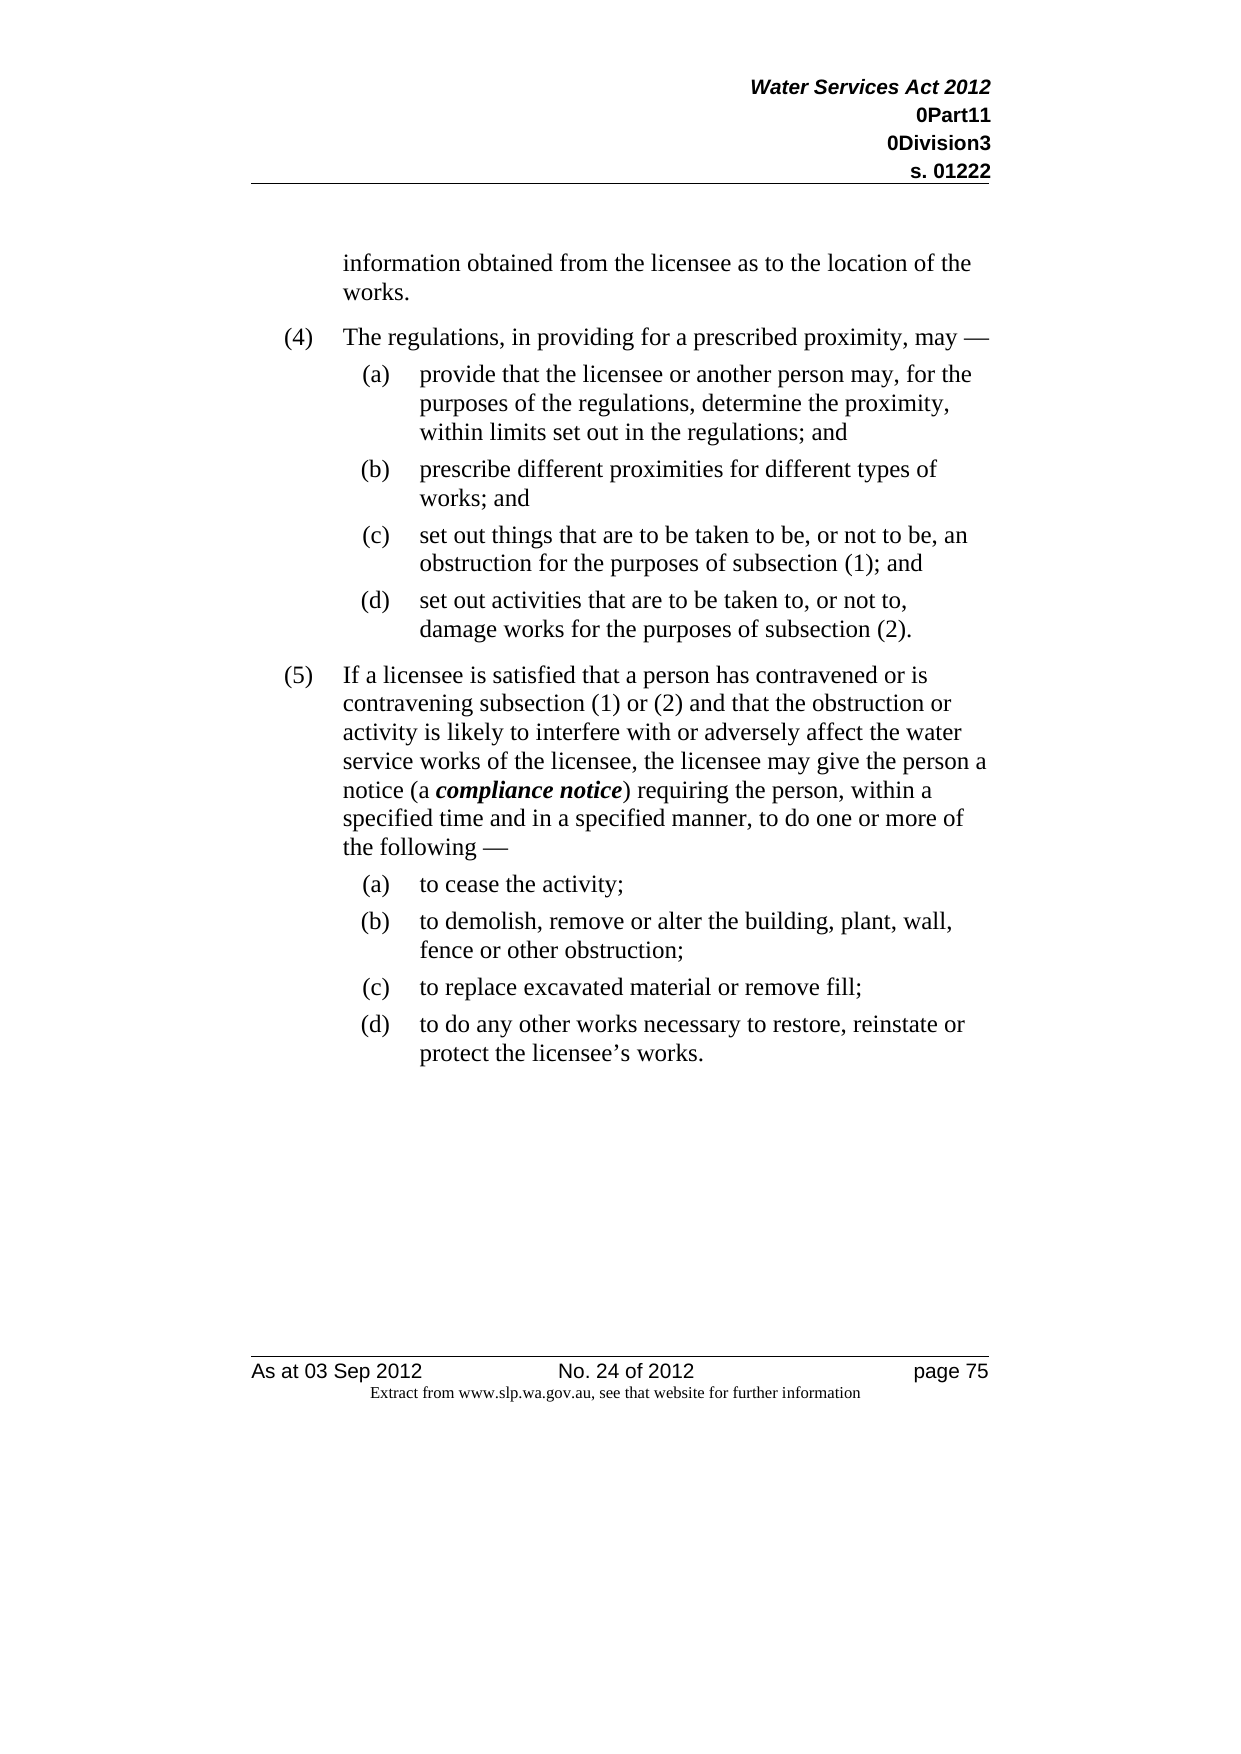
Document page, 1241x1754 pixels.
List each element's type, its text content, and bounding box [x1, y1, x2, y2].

text (5) If a licensee is satisfied that a person has contravened or is contravening subsection (1) or (2) and that the obstruction or activity is likely to interfere with or adversely affect the water service works of the licensee, the licensee may give the person a notice (a compliance notice) requiring the person, within a specified time and in a specified manner, to do one or more of the following — [251, 660, 989, 861]
text (d) set out activities that are to be taken to, or not to, damage works for the purposes of subsection (2). [251, 586, 989, 643]
text (b) prescribe different proximities for different types of works; and [251, 454, 989, 511]
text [251, 248, 989, 306]
text (c) set out things that are to be taken to be, or not to be, an obstruction for the purposes of subsection (1); and [251, 520, 989, 577]
text (b) to demolish, remove or alter the building, plant, wall, fence or other obstruction; [251, 906, 989, 964]
text (a) provide that the licensee or another person may, for the purposes of the regulations, determine the proximity, within limits set out in the regulations; and [251, 359, 989, 446]
text (a) to cease the activity; [251, 869, 989, 898]
text (4) The regulations, in providing for a prescribed proximity, may — [251, 322, 989, 351]
text (d) to do any other works necessary to restore, reinstate or protect the licensee’s works. [251, 1009, 989, 1067]
text (c) to replace excavated material or remove fill; [251, 972, 989, 1001]
